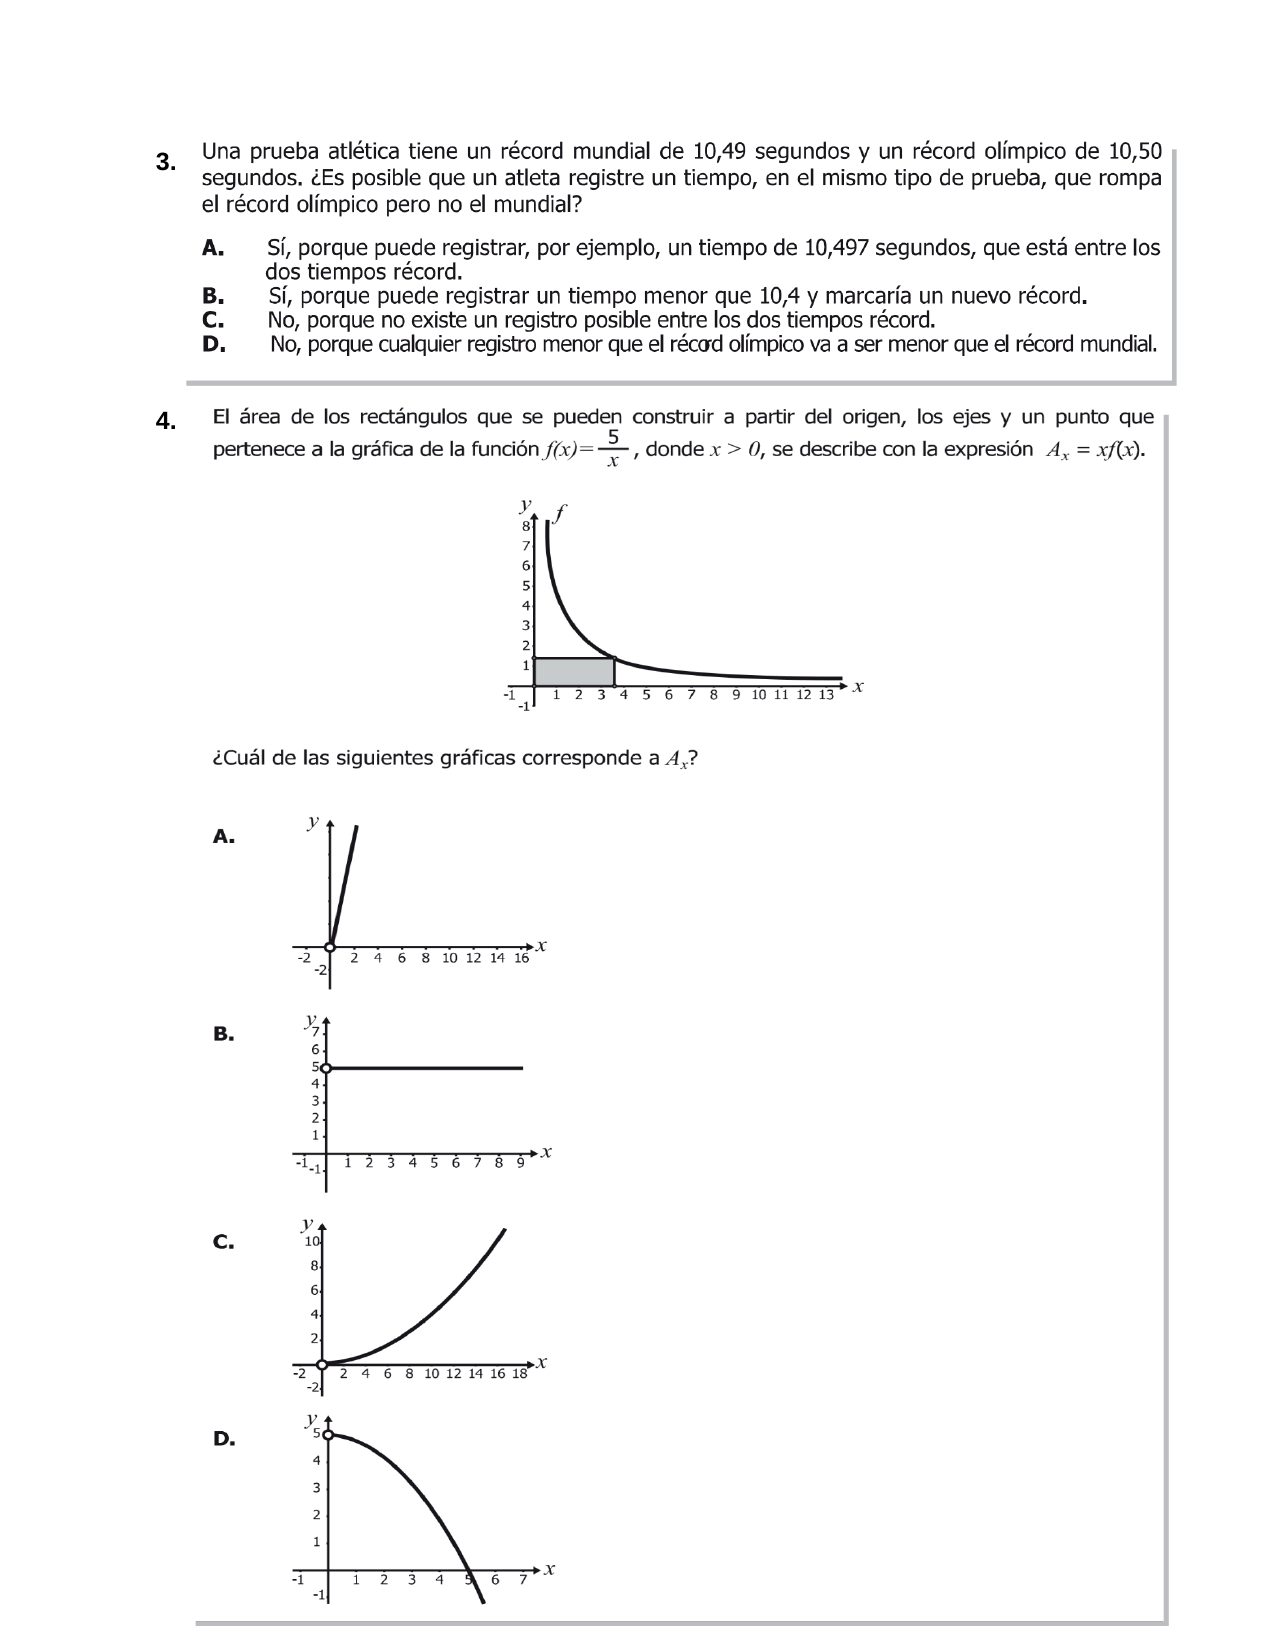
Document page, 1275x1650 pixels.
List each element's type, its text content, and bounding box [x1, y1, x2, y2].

picture [195, 407, 1169, 1626]
picture [186, 139, 1177, 386]
text 3. [156, 147, 186, 176]
text 4. [156, 406, 1157, 434]
